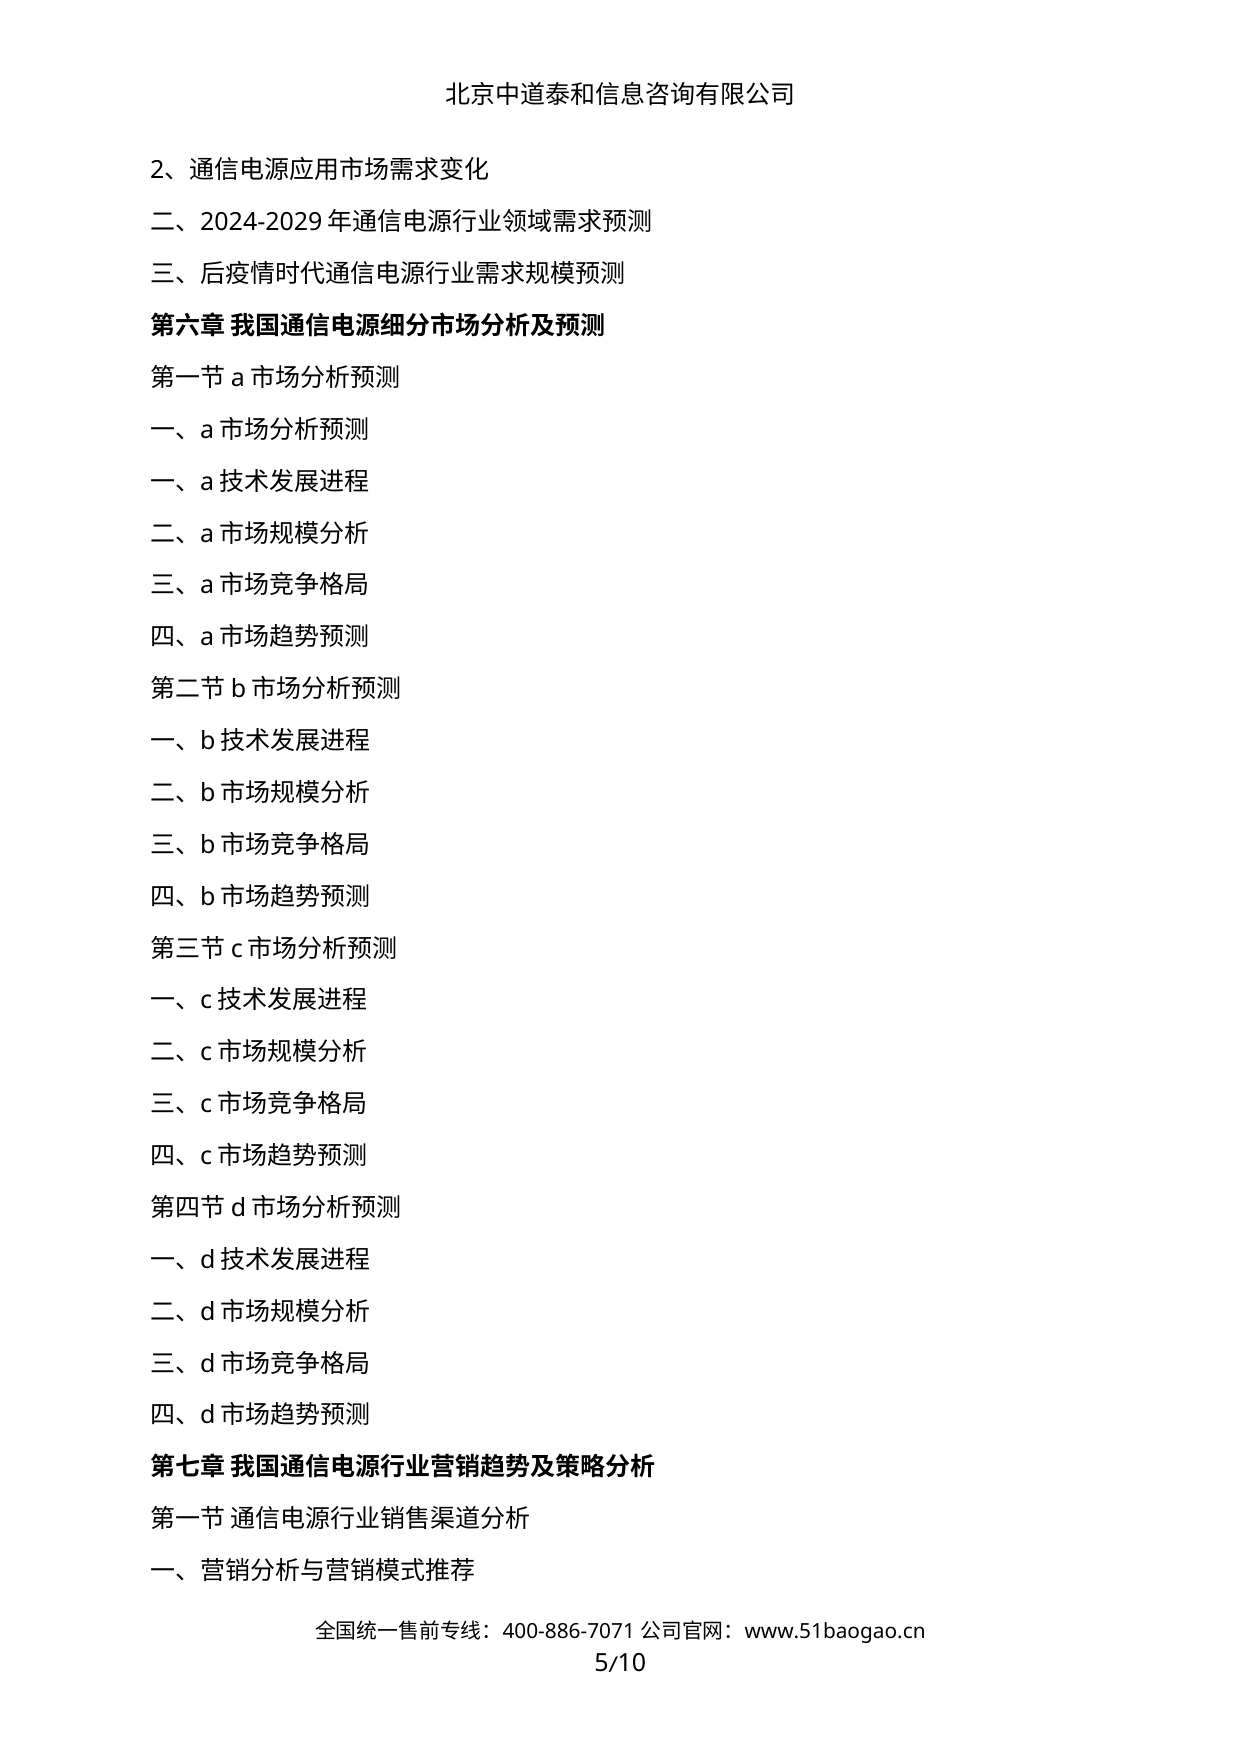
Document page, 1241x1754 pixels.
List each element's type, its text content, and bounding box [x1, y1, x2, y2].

text 四、a市场趋势预测 [150, 617, 1090, 653]
text 二、d市场规模分析 [150, 1291, 1090, 1327]
text 第一节 a市场分析预测 [150, 357, 1090, 394]
text 三、c市场竞争格局 [150, 1084, 1090, 1120]
text 三、a市场竞争格局 [150, 565, 1090, 601]
text 第三节 c市场分析预测 [150, 928, 1090, 964]
text 一、d技术发展进程 [150, 1239, 1090, 1276]
text 第六章 我国通信电源细分市场分析及预测 [150, 306, 1090, 342]
text 一、a技术发展进程 [150, 461, 1090, 497]
text 一、营销分析与营销模式推荐 [150, 1551, 1090, 1587]
text 四、b市场趋势预测 [150, 876, 1090, 912]
text 四、c市场趋势预测 [150, 1136, 1090, 1172]
text 第二节 b市场分析预测 [150, 669, 1090, 705]
text 一、b技术发展进程 [150, 721, 1090, 757]
text 第七章 我国通信电源行业营销趋势及策略分析 [150, 1447, 1090, 1483]
text 三、b市场竞争格局 [150, 824, 1090, 861]
text 三、d市场竞争格局 [150, 1343, 1090, 1379]
text 二、b市场规模分析 [150, 772, 1090, 809]
text 2、通信电源应用市场需求变化 [150, 150, 1090, 186]
text 四、d市场趋势预测 [150, 1395, 1090, 1431]
text 一、c技术发展进程 [150, 980, 1090, 1016]
text 二、a市场规模分析 [150, 513, 1090, 549]
text 一、a市场分析预测 [150, 409, 1090, 446]
text 三、后疫情时代通信电源行业需求规模预测 [150, 254, 1090, 290]
text 第一节 通信电源行业销售渠道分析 [150, 1499, 1090, 1535]
text 第四节 d市场分析预测 [150, 1187, 1090, 1224]
text 二、2024-2029年通信电源行业领域需求预测 [150, 202, 1090, 238]
text 二、c市场规模分析 [150, 1032, 1090, 1068]
